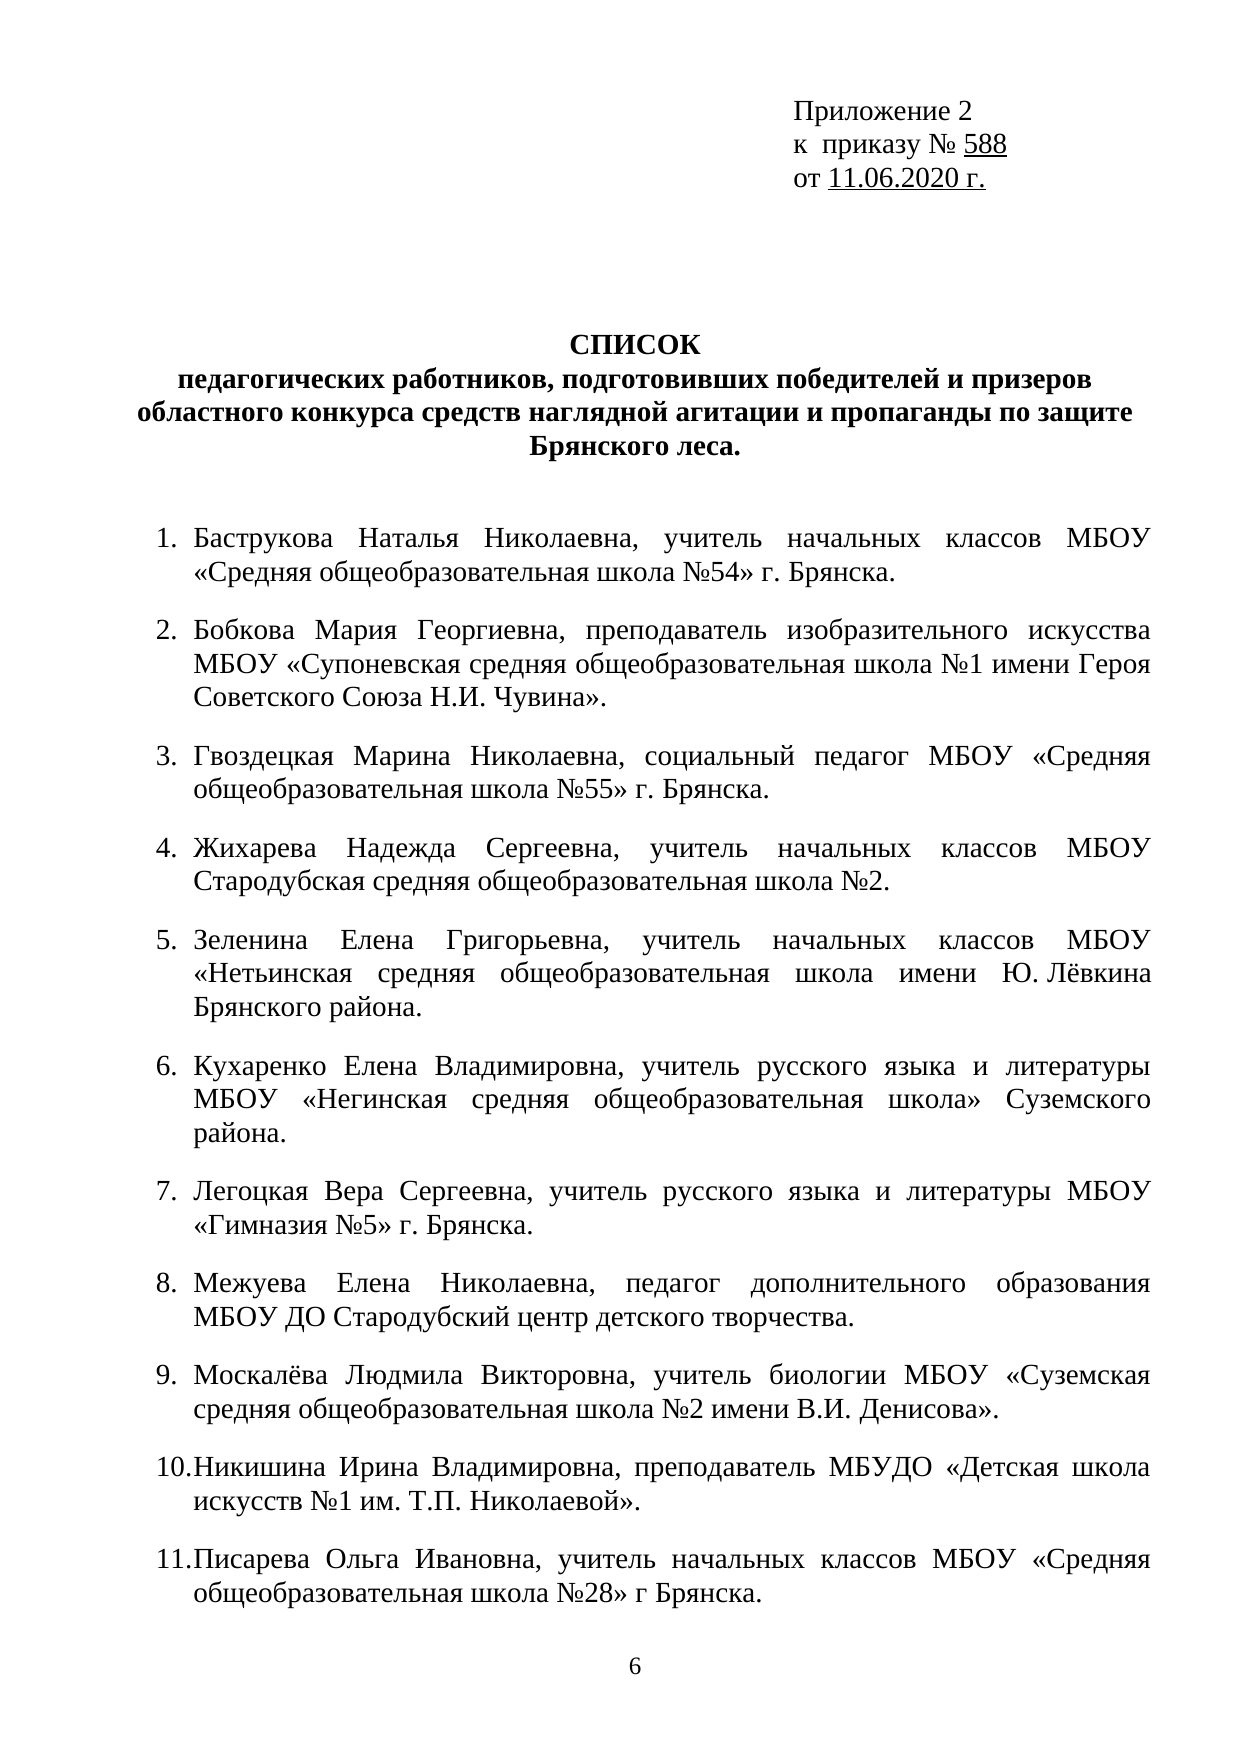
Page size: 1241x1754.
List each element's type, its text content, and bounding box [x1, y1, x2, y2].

text к приказу № 588 [793, 126, 1152, 160]
text Приложение 2 [793, 93, 1152, 126]
list Бобкова Мария Георгиевна, преподаватель изобразительного искусства МБОУ «Супоневская средняя общеобразовательная школа №1 имени Героя Советского Союза Н.И. Чувина». [156, 612, 1152, 713]
list Жихарева Надежда Сергеевна, учитель начальных классов МБОУ Стародубская средняя общеобразовательная школа №2. [156, 830, 1152, 897]
list Никишина Ирина Владимировна, преподаватель МБУДО «Детская школа искусств №1 им. Т.П. Николаевой». [156, 1449, 1152, 1517]
list Межуева Елена Николаевна, педагог дополнительного образования МБОУ ДО Стародубский центр детского творчества. [156, 1265, 1152, 1332]
list Писарева Ольга Ивановна, учитель начальных классов МБОУ «Средняя общеобразовательная школа №28» г Брянска. [156, 1542, 1152, 1609]
list Легоцкая Вера Сергеевна, учитель русского языка и литературы МБОУ «Гимназия №5» г. Брянска. [156, 1173, 1152, 1240]
list Баструкова Наталья Николаевна, учитель начальных классов МБОУ «Средняя общеобразовательная школа №54» г. Брянска. [156, 520, 1152, 587]
list Москалёва Людмила Викторовна, учитель биологии МБОУ «Суземская средняя общеобразовательная школа №2 имени В.И. Денисова». [156, 1357, 1152, 1424]
list Кухаренко Елена Владимировна, учитель русского языка и литературы МБОУ «Негинская средняя общеобразовательная школа» Суземского района. [156, 1048, 1152, 1148]
list Гвоздецкая Марина Николаевна, социальный педагог МБОУ «Средняя общеобразовательная школа №55» г. Брянска. [156, 738, 1152, 805]
text СПИСОК [118, 327, 1152, 361]
list Зеленина Елена Григорьевна, учитель начальных классов МБОУ «Нетьинская средняя общеобразовательная школа имени Ю. Лёвкина Брянского района. [156, 922, 1152, 1023]
text педагогических работников, подготовивших победителей и призеров областного конкурса средств наглядной агитации и пропаганды по защите Брянского леса. [118, 361, 1152, 462]
text от 11.06.2020 г. [793, 160, 1152, 193]
